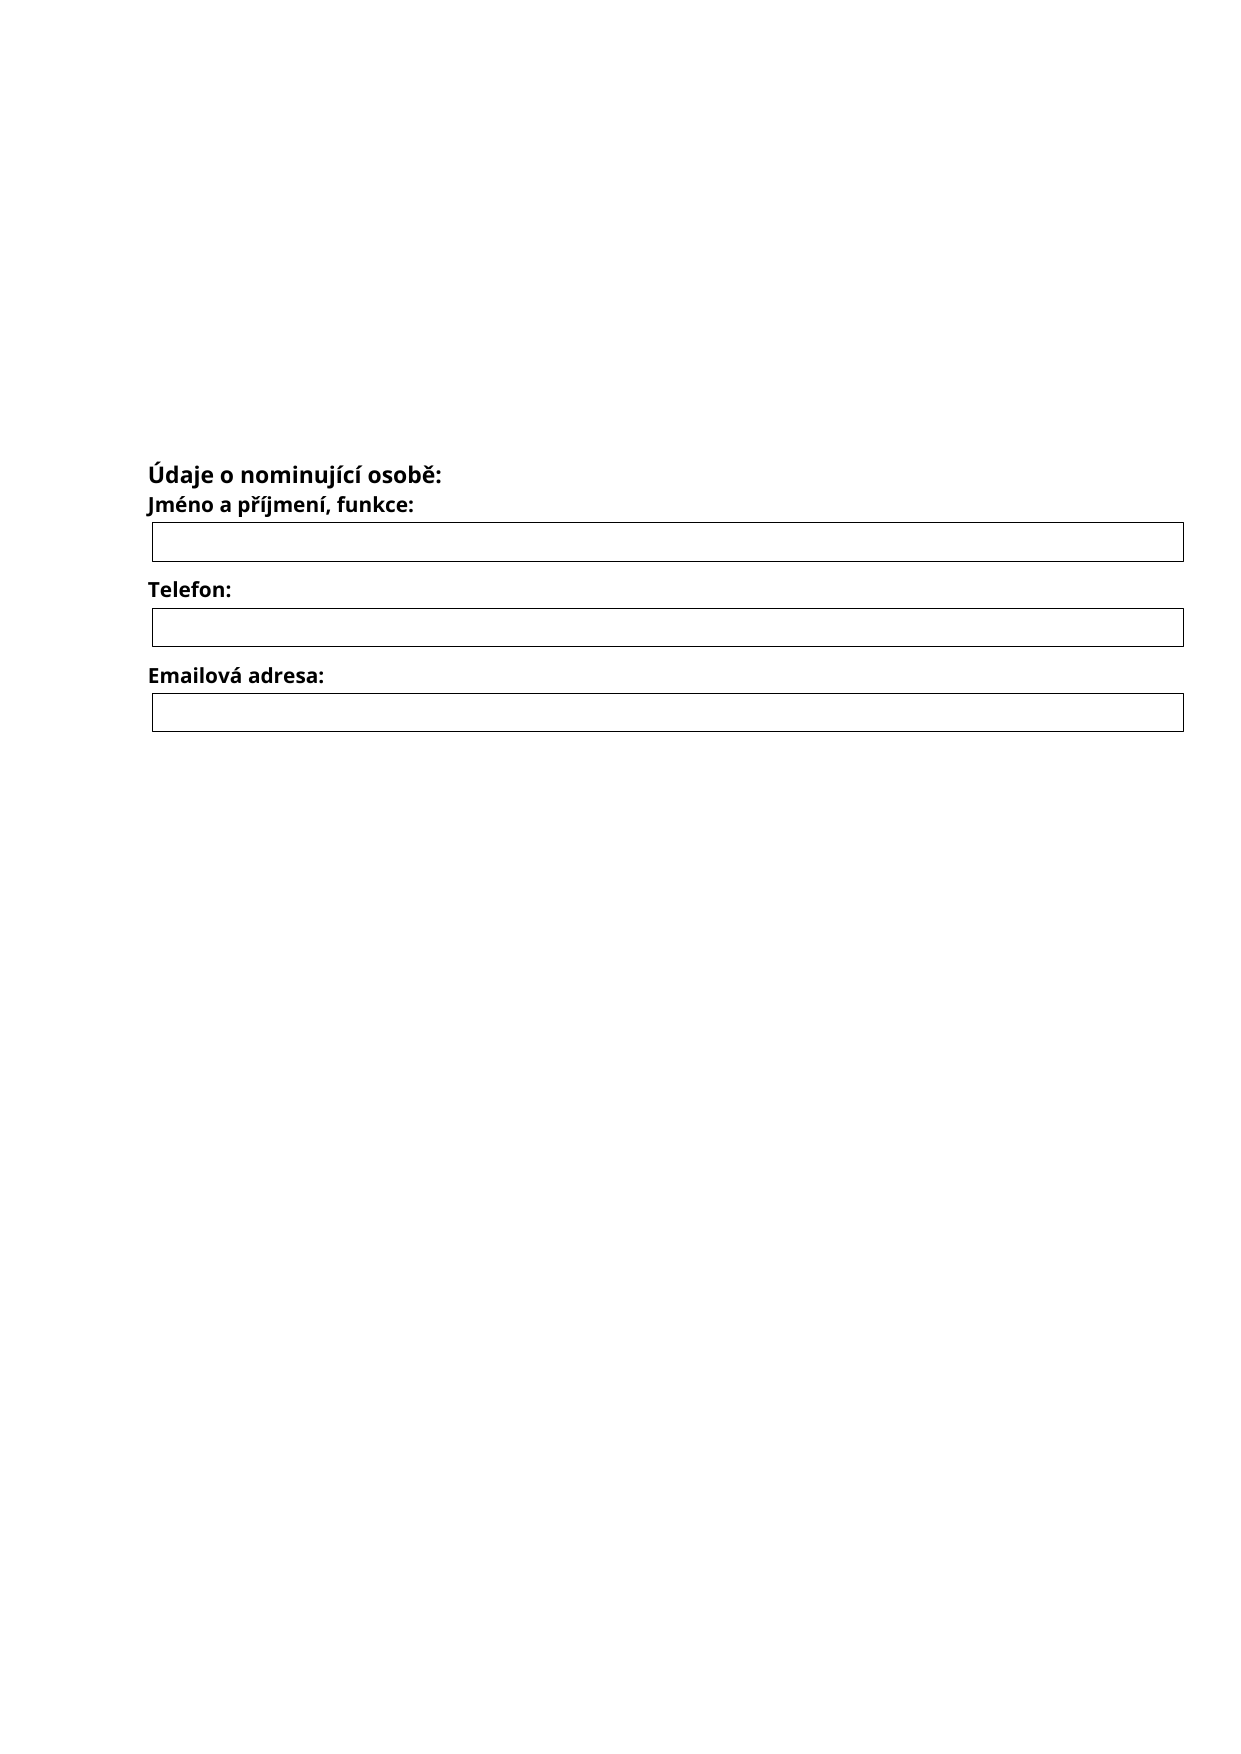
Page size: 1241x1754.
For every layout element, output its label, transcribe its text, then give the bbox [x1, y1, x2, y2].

text Emailová adresa: [148, 661, 1092, 689]
text Telefon: [148, 576, 1092, 604]
text Jméno a příjmení, funkce: [148, 490, 1092, 519]
text Údaje o nominující osobě: [148, 459, 1092, 490]
